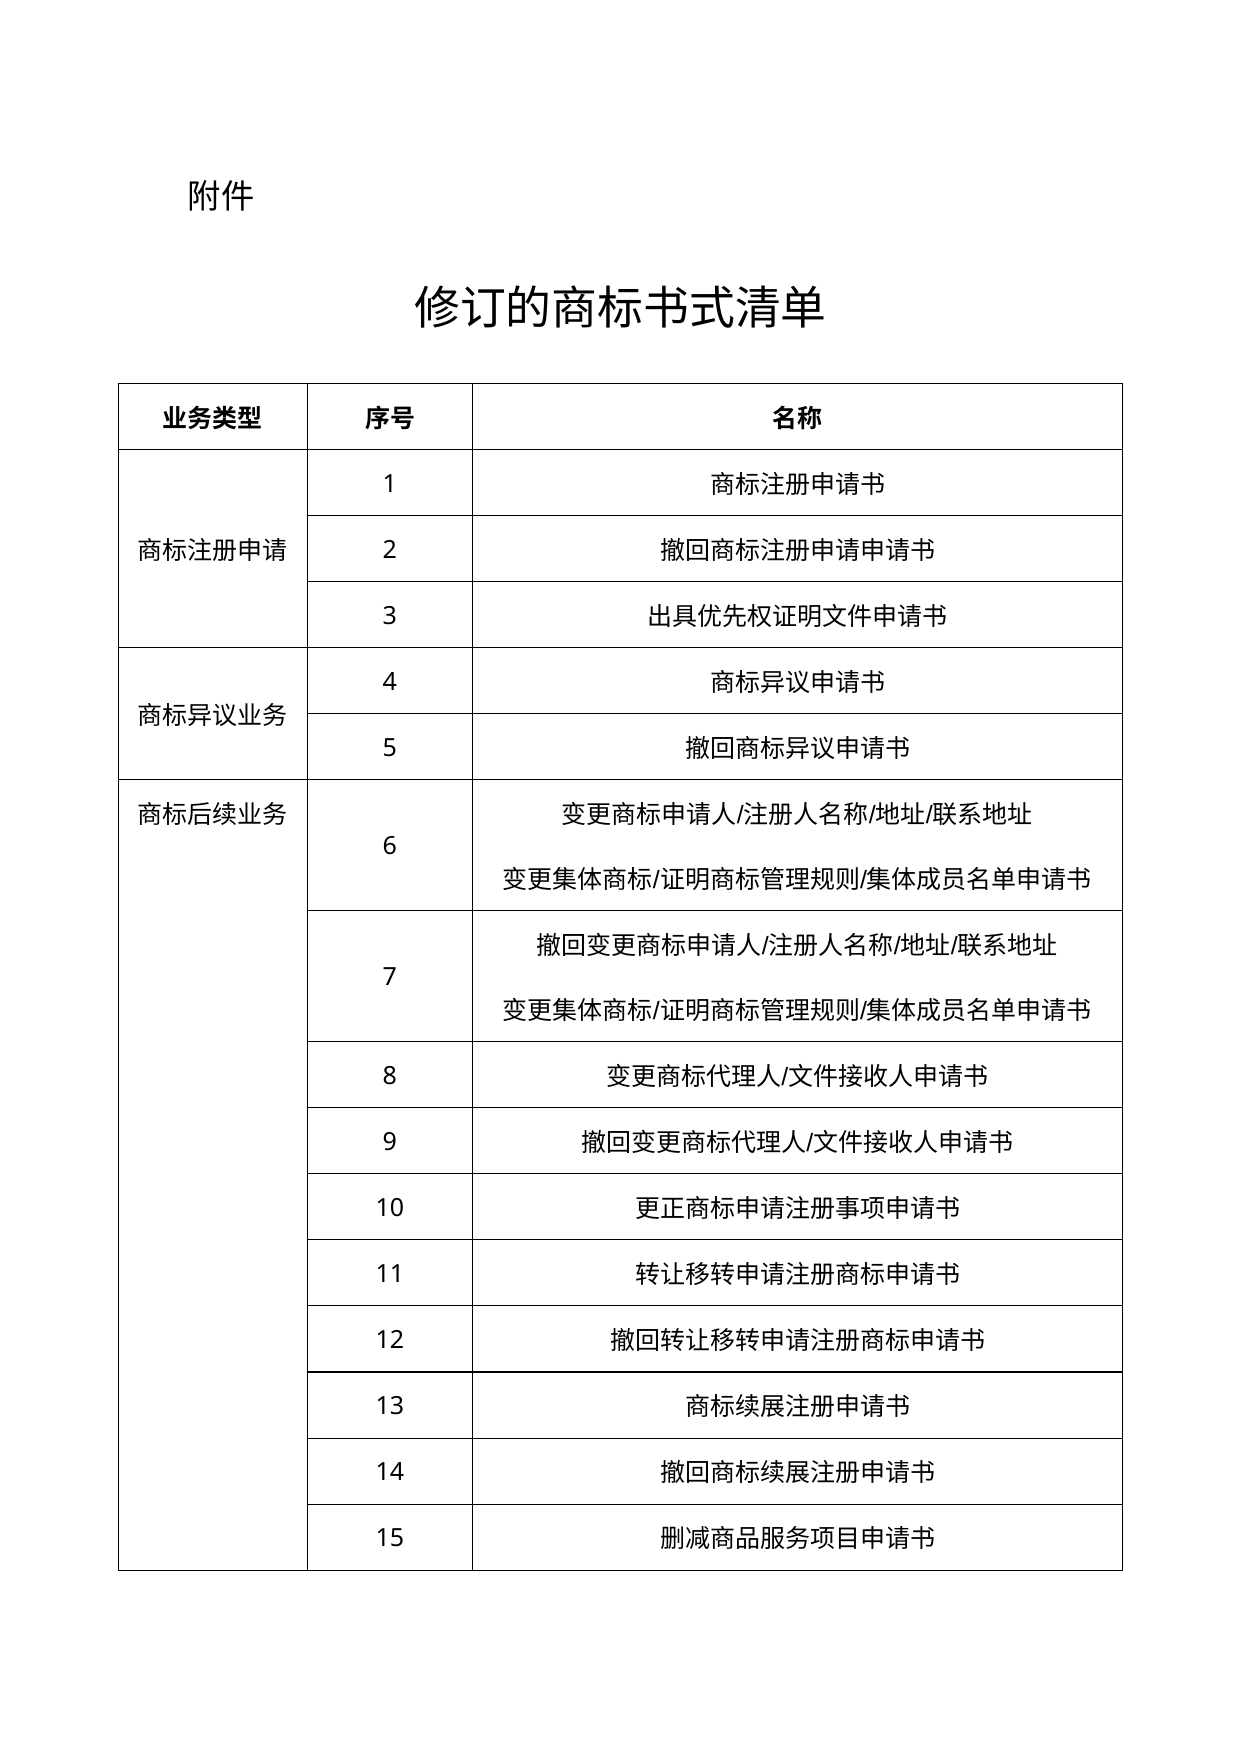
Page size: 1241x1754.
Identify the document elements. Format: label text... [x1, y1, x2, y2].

table_cell 变更商标申请人/注册人名称/地址/联系地址 变更集体商标/证明商标管理规则/集体成员名单申请书 [473, 780, 1122, 910]
table_cell 商标续展注册申请书 [473, 1373, 1122, 1437]
text 附件 [187, 162, 1053, 227]
table_cell 5 [308, 714, 472, 779]
text 修订的商标书式清单 [187, 256, 1053, 354]
table_cell 2 [308, 516, 472, 581]
table_cell 更正商标申请注册事项申请书 [473, 1174, 1122, 1239]
table_header 业务类型 [119, 384, 307, 449]
table_cell 11 [308, 1240, 472, 1305]
table_cell 撤回转让移转申请注册商标申请书 [473, 1306, 1122, 1371]
table_cell 转让移转申请注册商标申请书 [473, 1240, 1122, 1305]
table_cell 3 [308, 582, 472, 647]
table_cell 撤回变更商标申请人/注册人名称/地址/联系地址 变更集体商标/证明商标管理规则/集体成员名单申请书 [473, 911, 1122, 1041]
table_cell 1 [308, 450, 472, 515]
table_cell 8 [308, 1042, 472, 1107]
table_cell 13 [308, 1373, 472, 1437]
table_cell 商标异议业务 [119, 648, 307, 779]
table_cell 10 [308, 1174, 472, 1239]
table_cell 删减商品服务项目申请书 [473, 1505, 1122, 1569]
table_cell 14 [308, 1439, 472, 1503]
table_cell 撤回商标续展注册申请书 [473, 1439, 1122, 1503]
table_cell 4 [308, 648, 472, 713]
table_cell 7 [308, 911, 472, 1041]
table_cell 撤回商标注册申请申请书 [473, 516, 1122, 581]
table_header 名称 [473, 384, 1122, 449]
table_cell 出具优先权证明文件申请书 [473, 582, 1122, 647]
table_cell 撤回变更商标代理人/文件接收人申请书 [473, 1108, 1122, 1173]
table_cell 9 [308, 1108, 472, 1173]
table_header 序号 [308, 384, 472, 449]
table_cell 12 [308, 1306, 472, 1371]
table_cell 6 [308, 780, 472, 910]
table_cell 商标注册申请 [119, 450, 307, 647]
table_cell 撤回商标异议申请书 [473, 714, 1122, 779]
table_cell 商标后续业务 [119, 780, 307, 1569]
table_cell 变更商标代理人/文件接收人申请书 [473, 1042, 1122, 1107]
table_cell 商标注册申请书 [473, 450, 1122, 515]
table_cell 商标异议申请书 [473, 648, 1122, 713]
table_cell 15 [308, 1505, 472, 1569]
